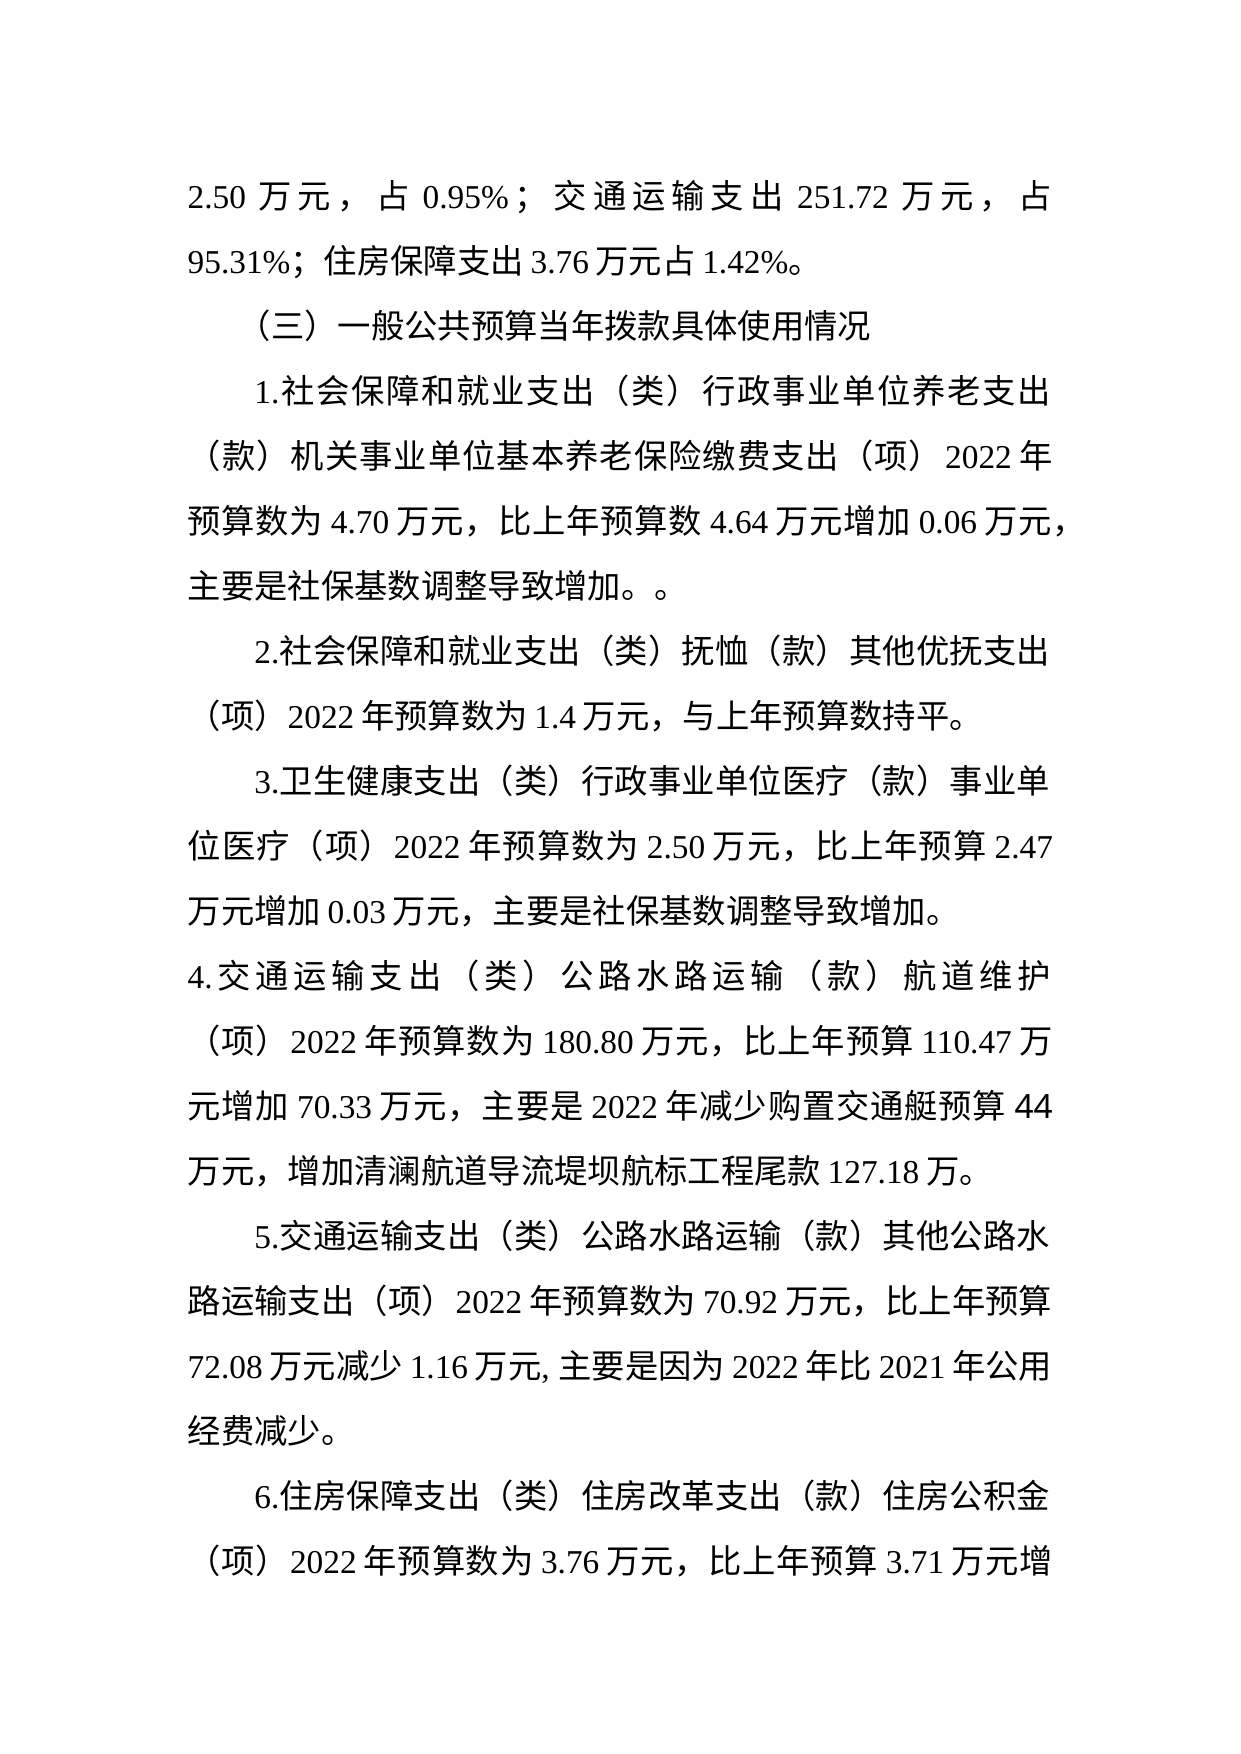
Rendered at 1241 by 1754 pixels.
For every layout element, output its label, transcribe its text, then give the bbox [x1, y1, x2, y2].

text （三）一般公共预算当年拨款具体使用情况 [187, 292, 1053, 357]
text 2.社会保障和就业支出（类）抚恤（款）其他优抚支出（项）2022年预算数为1.4万元，与上年预算数持平。 [187, 617, 1053, 747]
text 4.交通运输支出（类）公路水路运输（款）航道维护（项）2022年预算数为180.80万元，比上年预算110.47万元增加70.33万元，主要是2022年减少购置交通艇预算44万元，增加清澜航道导流堤坝航标工程尾款127.18万。 [187, 942, 1053, 1202]
text 5.交通运输支出（类）公路水路运输（款）其他公路水路运输支出（项）2022年预算数为70.92万元，比上年预算72.08万元减少1.16万元, 主要是因为2022年比2021年公用经费减少。 [187, 1202, 1053, 1462]
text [187, 1462, 1053, 1592]
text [187, 162, 1053, 292]
text 3.卫生健康支出（类）行政事业单位医疗（款）事业单位医疗（项）2022年预算数为2.50万元，比上年预算2.47万元增加0.03万元，主要是社保基数调整导致增加。 [187, 747, 1053, 942]
text 1.社会保障和就业支出（类）行政事业单位养老支出（款）机关事业单位基本养老保险缴费支出（项）2022年预算数为4.70万元，比上年预算数4.64万元增加0.06万元，主要是社保基数调整导致增加。。 [187, 357, 1053, 617]
